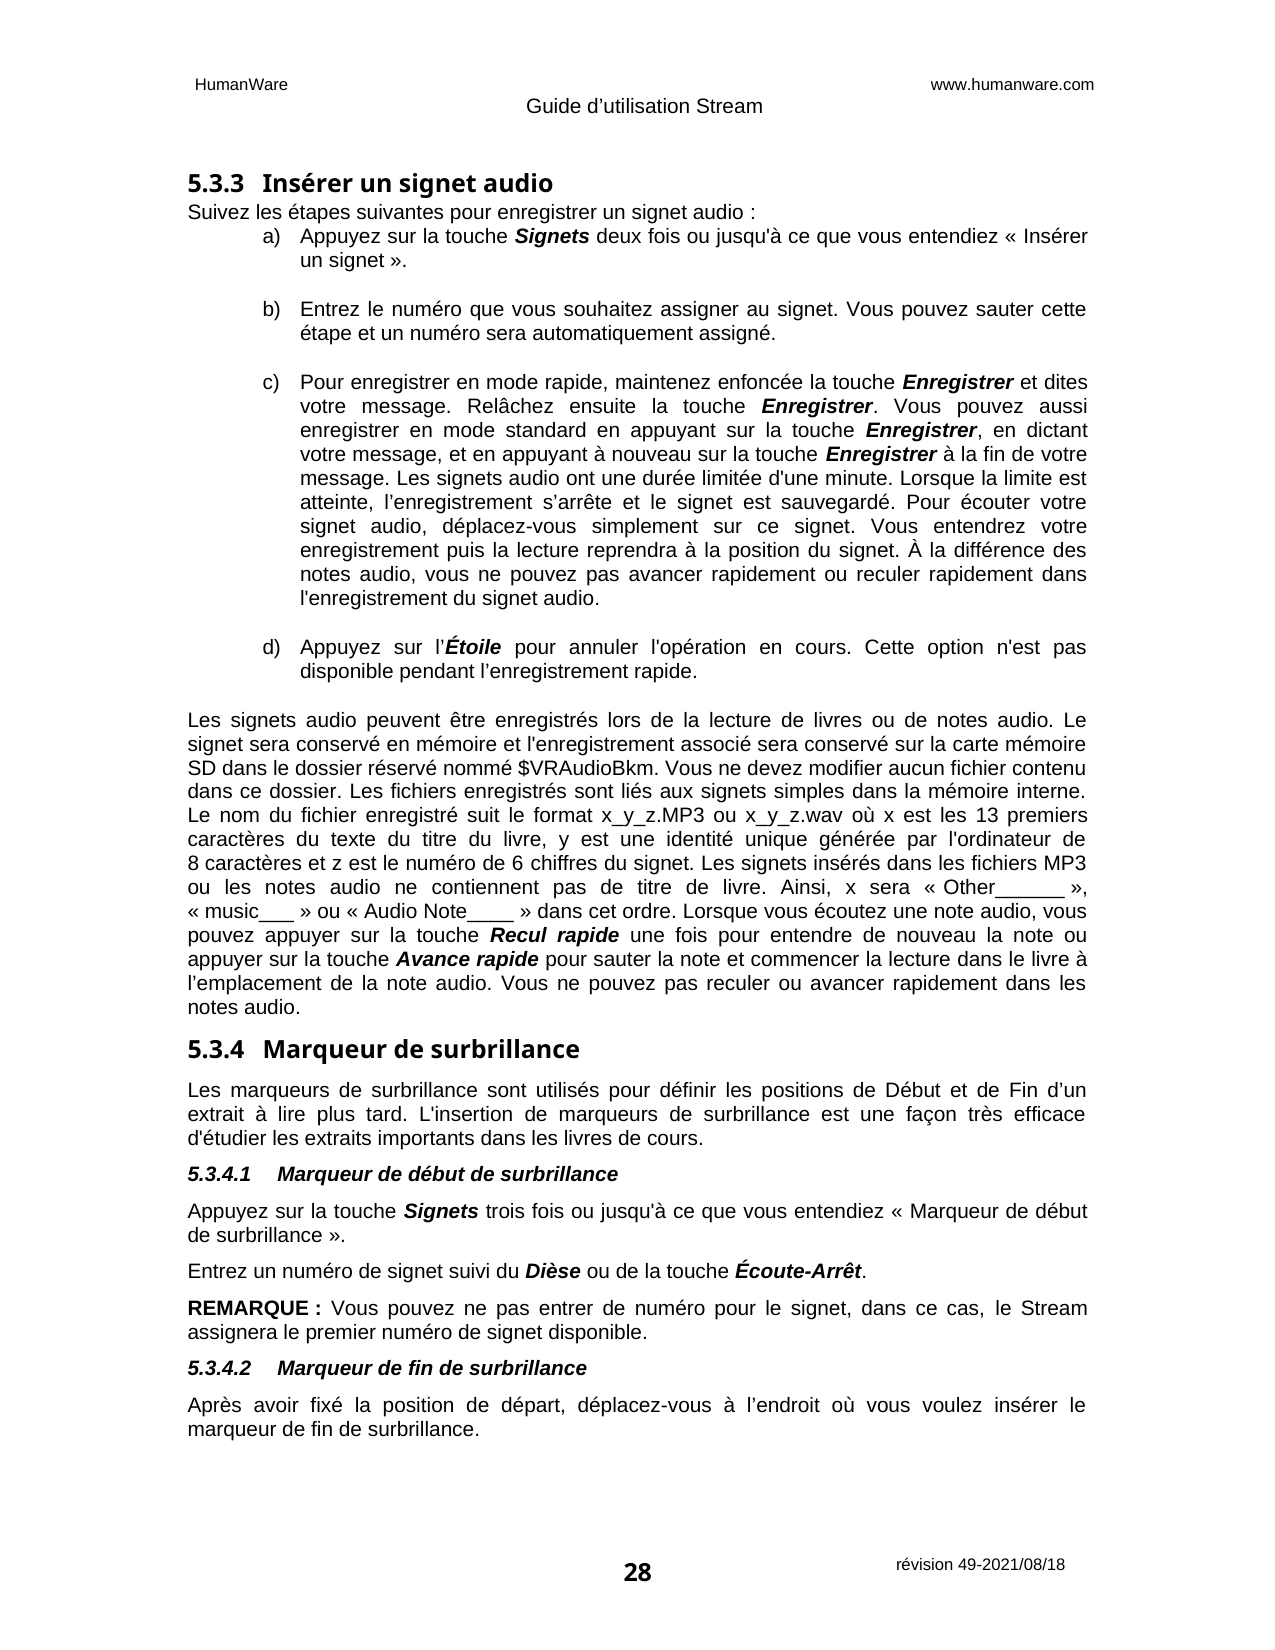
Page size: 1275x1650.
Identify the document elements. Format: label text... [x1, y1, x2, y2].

subtitle Marqueur de surbrillance [187, 1031, 1088, 1065]
text Suivez les étapes suivantes pour enregistrer un signet audio : [187, 200, 1088, 224]
text Les marqueurs de surbrillance sont utilisés pour définir les positions de Début et de Fin d’un extrait à lire plus tard. L'insertion de marqueurs de surbrillance est une façon très efficace d'étudier les extraits importants dans les livres de cours. [187, 1078, 1088, 1150]
text Entrez un numéro de signet suivi du Dièse ou de la touche Écoute-Arrêt. [187, 1259, 1088, 1283]
list Appuyez sur la touche Signets deux fois ou jusqu'à ce que vous entendiez « Insérer un signet ». [262, 224, 1088, 272]
text Appuyez sur la touche Signets trois fois ou jusqu'à ce que vous entendiez « Marqueur de début de surbrillance ». [187, 1199, 1088, 1247]
text Après avoir fixé la position de départ, déplacez-vous à l’endroit où vous voulez insérer le marqueur de fin de surbrillance. [187, 1392, 1088, 1440]
subtitle Marqueur de début de surbrillance [187, 1162, 1088, 1186]
list Pour enregistrer en mode rapide, maintenez enfoncée la touche Enregistrer et dites votre message. Relâchez ensuite la touche Enregistrer. Vous pouvez aussi enregistrer en mode standard en appuyant sur la touche Enregistrer, en dictant votre message, et en appuyant à nouveau sur la touche Enregistrer à la fin de votre message. Les signets audio ont une durée limitée d'une minute. Lorsque la limite est atteinte, l’enregistrement s’arrête et le signet est sauvegardé. Pour écouter votre signet audio, déplacez-vous simplement sur ce signet. Vous entendrez votre enregistrement puis la lecture reprendra à la position du signet. À la différence des notes audio, vous ne pouvez pas avancer rapidement ou reculer rapidement dans l'enregistrement du signet audio. [262, 370, 1088, 609]
subtitle Marqueur de fin de surbrillance [187, 1356, 1088, 1380]
subtitle Insérer un signet audio [187, 166, 1088, 200]
text Les signets audio peuvent être enregistrés lors de la lecture de livres ou de notes audio. Le signet sera conservé en mémoire et l'enregistrement associé sera conservé sur la carte mémoire SD dans le dossier réservé nommé $VRAudioBkm. Vous ne devez modifier aucun fichier contenu dans ce dossier. Les fichiers enregistrés sont liés aux signets simples dans la mémoire interne. Le nom du fichier enregistré suit le format x_y_z.MP3 ou x_y_z.wav où x est les 13 premiers caractères du texte du titre du livre, y est une identité unique générée par l'ordinateur de 8 caractères et z est le numéro de 6 chiffres du signet. Les signets insérés dans les fichiers MP3 ou les notes audio ne contiennent pas de titre de livre. Ainsi, x sera « Other______ », « music___ » ou « Audio Note____ » dans cet ordre. Lorsque vous écoutez une note audio, vous pouvez appuyer sur la touche Recul rapide une fois pour entendre de nouveau la note ou appuyer sur la touche Avance rapide pour sauter la note et commencer la lecture dans le livre à l’emplacement de la note audio. Vous ne pouvez pas reculer ou avancer rapidement dans les notes audio. [187, 707, 1088, 1019]
list Entrez le numéro que vous souhaitez assigner au signet. Vous pouvez sauter cette étape et un numéro sera automatiquement assigné. [262, 297, 1088, 345]
list Appuyez sur l’Étoile pour annuler l'opération en cours. Cette option n'est pas disponible pendant l’enregistrement rapide. [262, 634, 1088, 682]
text REMARQUE : Vous pouvez ne pas entrer de numéro pour le signet, dans ce cas, le Stream assignera le premier numéro de signet disponible. [187, 1296, 1088, 1343]
